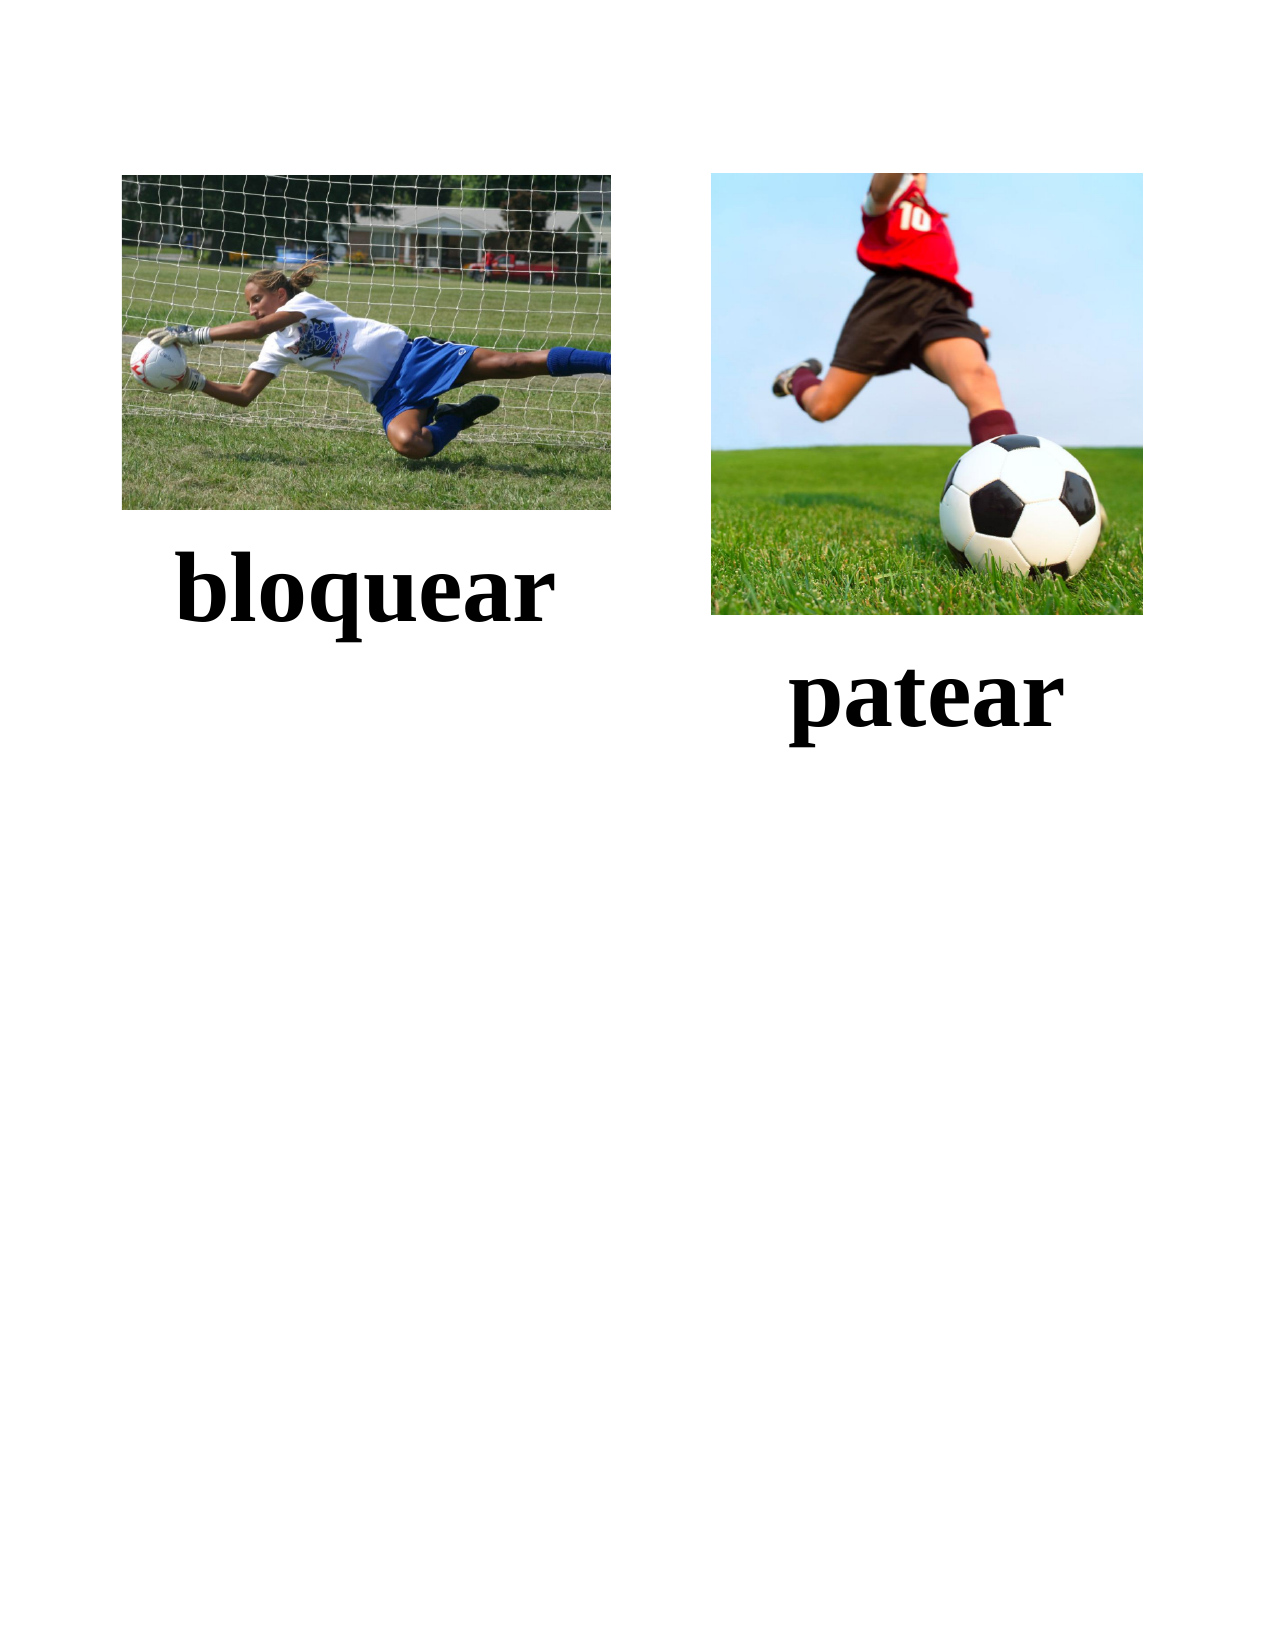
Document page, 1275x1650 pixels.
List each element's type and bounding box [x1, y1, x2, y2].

picture [121, 175, 611, 510]
picture [711, 173, 1143, 615]
